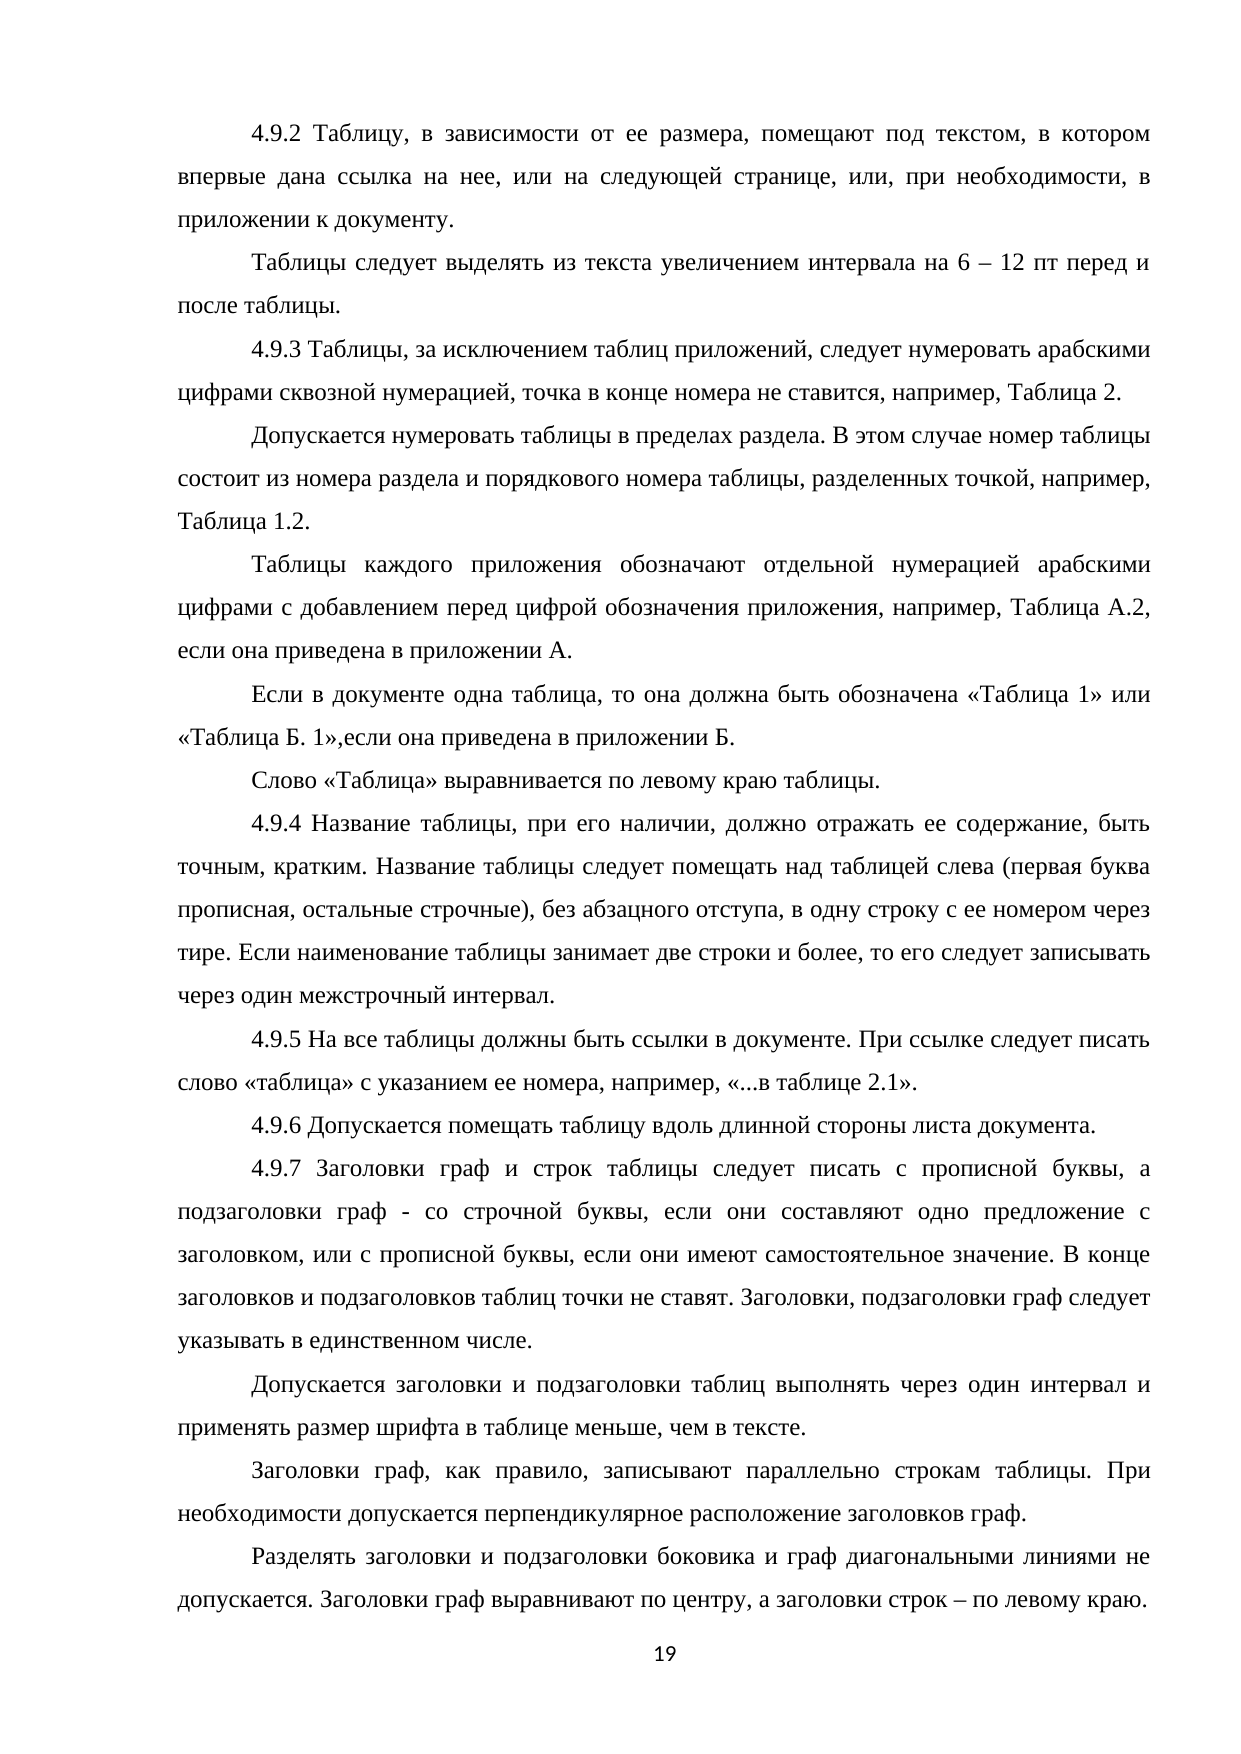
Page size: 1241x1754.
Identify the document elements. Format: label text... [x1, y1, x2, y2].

text 4.9.6 Допускается помещать таблицу вдоль длинной стороны листа документа. [177, 1110, 1152, 1139]
text Допускается заголовки и подзаголовки таблиц выполнять через один интервал и применять размер шрифта в таблице меньше, чем в тексте. [177, 1369, 1152, 1441]
text 4.9.2 Таблицу, в зависимости от ее размера, помещают под текстом, в котором впервые дана ссылка на нее, или на следующей странице, или, при необходимости, в приложении к документу. [177, 118, 1152, 233]
text 4.9.5 На все таблицы должны быть ссылки в документе. При ссылке следует писать слово «таблица» с указанием ее номера, например, «...в таблице 2.1». [177, 1024, 1152, 1096]
text Слово «Таблица» выравнивается по левому краю таблицы. [177, 765, 1152, 794]
text Заголовки граф, как правило, записывают параллельно строкам таблицы. При необходимости допускается перпендикулярное расположение заголовков граф. [177, 1455, 1152, 1527]
text Таблицы каждого приложения обозначают отдельной нумерацией арабскими цифрами с добавлением перед цифрой обозначения приложения, например, Таблица А.2, если она приведена в приложении А. [177, 549, 1152, 664]
text Разделять заголовки и подзаголовки боковика и граф диагональными линиями не допускается. Заголовки граф выравнивают по центру, а заголовки строк – по левому краю. [177, 1541, 1152, 1613]
text Таблицы следует выделять из текста увеличением интервала на 6 – 12 пт перед и после таблицы. [177, 247, 1152, 319]
text Если в документе одна таблица, то она должна быть обозначена «Таблица 1» или «Таблица Б. 1»,если она приведена в приложении Б. [177, 679, 1152, 751]
text Допускается нумеровать таблицы в пределах раздела. В этом случае номер таблицы состоит из номера раздела и порядкового номера таблицы, разделенных точкой, например, Таблица 1.2. [177, 420, 1152, 535]
text 4.9.4 Название таблицы, при его наличии, должно отражать ее содержание, быть точным, кратким. Название таблицы следует помещать над таблицей слева (первая буква прописная, остальные строчные), без абзацного отступа, в одну строку с ее номером через тире. Если наименование таблицы занимает две строки и более, то его следует записывать через один межстрочный интервал. [177, 808, 1152, 1009]
text 4.9.7 Заголовки граф и строк таблицы следует писать с прописной буквы, а подзаголовки граф - со строчной буквы, если они составляют одно предложение с заголовком, или с прописной буквы, если они имеют самостоятельное значение. В конце заголовков и подзаголовков таблиц точки не ставят. Заголовки, подзаголовки граф следует указывать в единственном числе. [177, 1153, 1152, 1354]
text 4.9.3 Таблицы, за исключением таблиц приложений, следует нумеровать арабскими цифрами сквозной нумерацией, точка в конце номера не ставится, например, Таблица 2. [177, 334, 1152, 406]
